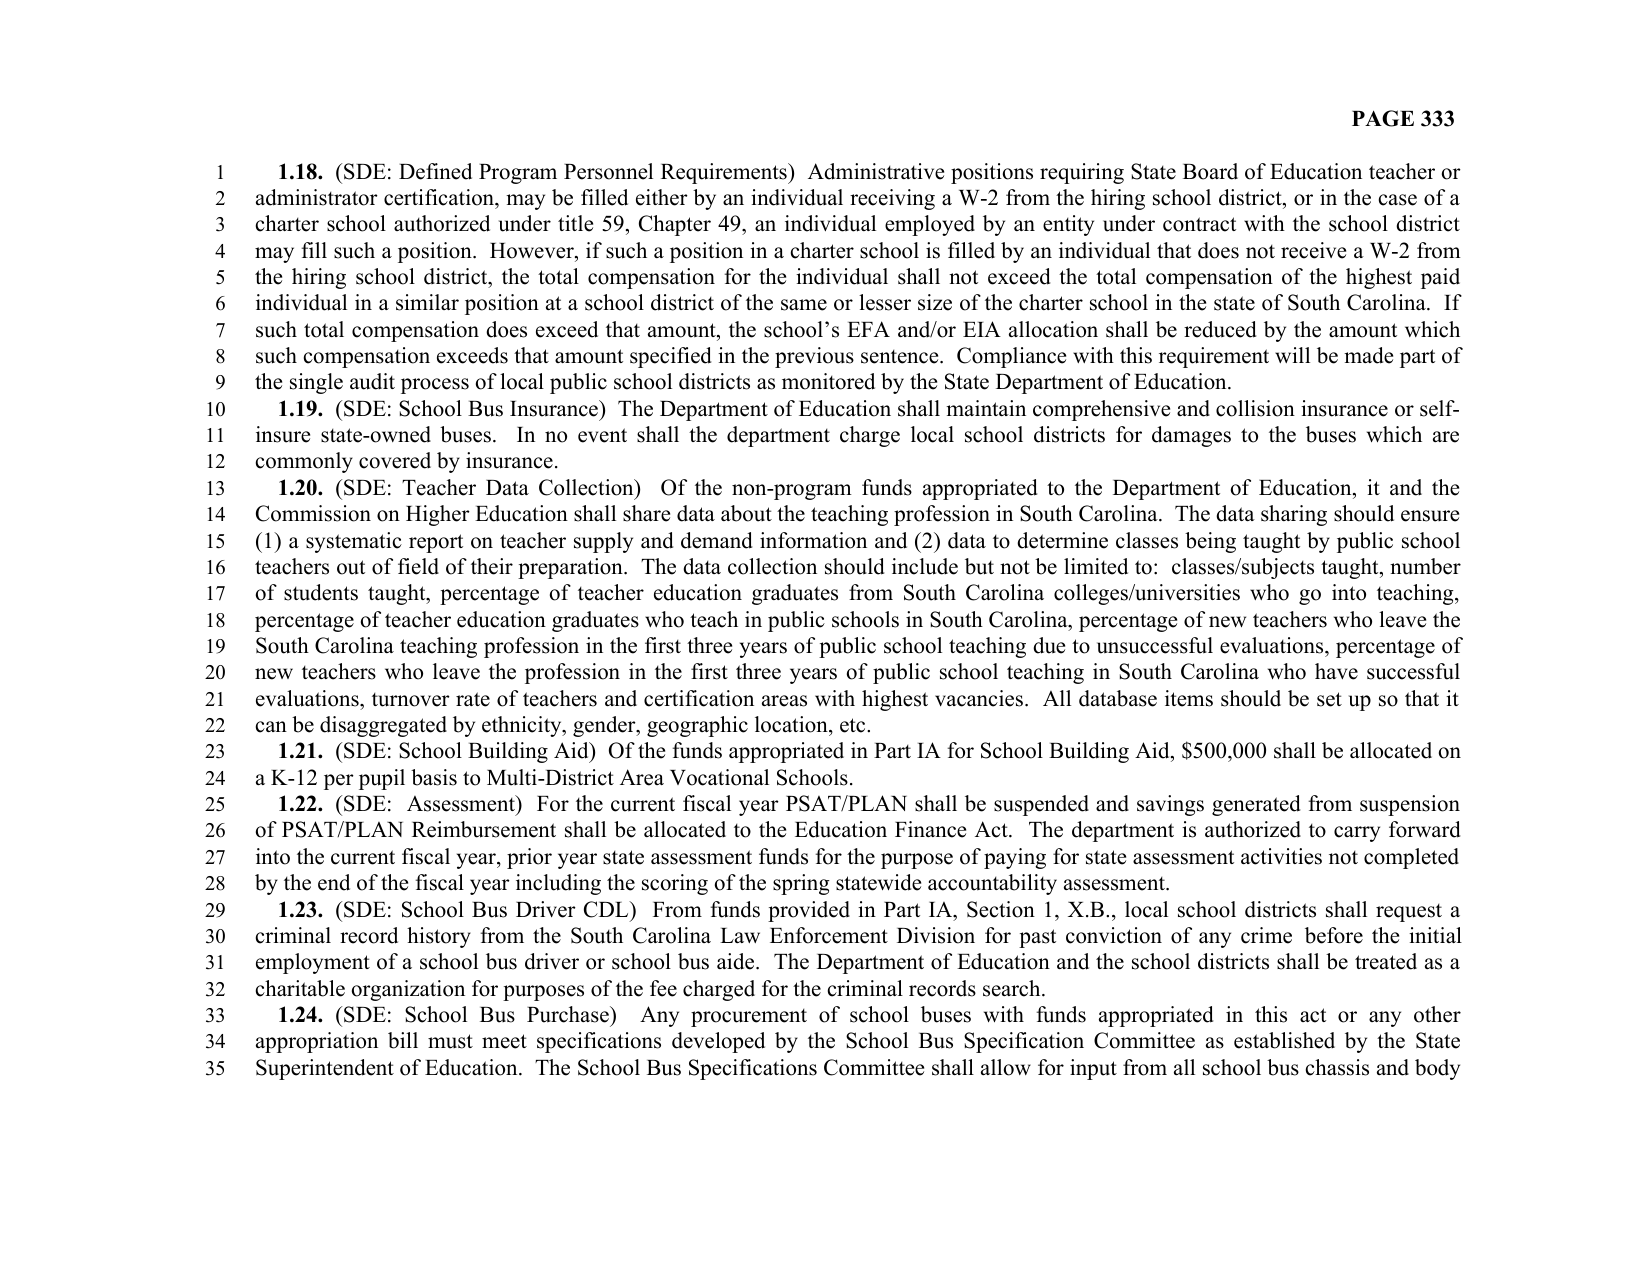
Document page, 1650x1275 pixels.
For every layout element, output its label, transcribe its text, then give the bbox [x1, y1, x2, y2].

text 1.21. (SDE: School Building Aid) Of the funds appropriated in Part IA for School Building Aid, $500,000 shall be allocated on a K-12 per pupil basis to Multi-District Area Vocational Schools. [255, 737, 1462, 790]
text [255, 1001, 1462, 1080]
text 1.19. (SDE: School Bus Insurance) The Department of Education shall maintain comprehensive and collision insurance or self-insure state-owned buses. In no event shall the department charge local school districts for damages to the buses which are commonly covered by insurance. [255, 395, 1462, 474]
text 1.18. (SDE: Defined Program Personnel Requirements) Administrative positions requiring State Board of Education teacher or administrator certification, may be filled either by an individual receiving a W-2 from the hiring school district, or in the case of a charter school authorized under title 59, Chapter 49, an individual employed by an entity under contract with the school district may fill such a position. However, if such a position in a charter school is filled by an individual that does not receive a W-2 from the hiring school district, the total compensation for the individual shall not exceed the total compensation of the highest paid individual in a similar position at a school district of the same or lesser size of the charter school in the state of South Carolina. If such total compensation does exceed that amount, the school’s EFA and/or EIA allocation shall be reduced by the amount which such compensation exceeds that amount specified in the previous sentence. Compliance with this requirement will be made part of the single audit process of local public school districts as monitored by the State Department of Education. [255, 158, 1462, 395]
text 1.23. (SDE: School Bus Driver CDL) From funds provided in Part IA, Section 1, X.B., local school districts shall request a criminal record history from the South Carolina Law Enforcement Division for past conviction of any crime before the initial employment of a school bus driver or school bus aide. The Department of Education and the school districts shall be treated as a charitable organization for purposes of the fee charged for the criminal records search. [255, 896, 1462, 1001]
text 1.20. (SDE: Teacher Data Collection) Of the non-program funds appropriated to the Department of Education, it and the Commission on Higher Education shall share data about the teaching profession in South Carolina. The data sharing should ensure (1) a systematic report on teacher supply and demand information and (2) data to determine classes being taught by public school teachers out of field of their preparation. The data collection should include but not be limited to: classes/subjects taught, number of students taught, percentage of teacher education graduates from South Carolina colleges/universities who go into teaching, percentage of teacher education graduates who teach in public schools in South Carolina, percentage of new teachers who leave the South Carolina teaching profession in the first three years of public school teaching due to unsuccessful evaluations, percentage of new teachers who leave the profession in the first three years of public school teaching in South Carolina who have successful evaluations, turnover rate of teachers and certification areas with highest vacancies. All database items should be set up so that it can be disaggregated by ethnicity, gender, geographic location, etc. [255, 474, 1462, 737]
text 1.22. (SDE: Assessment) For the current fiscal year PSAT/PLAN shall be suspended and savings generated from suspension of PSAT/PLAN Reimbursement shall be allocated to the Education Finance Act. The department is authorized to carry forward into the current fiscal year, prior year state assessment funds for the purpose of paying for state assessment activities not completed by the end of the fiscal year including the scoring of the spring statewide accountability assessment. [255, 790, 1462, 896]
